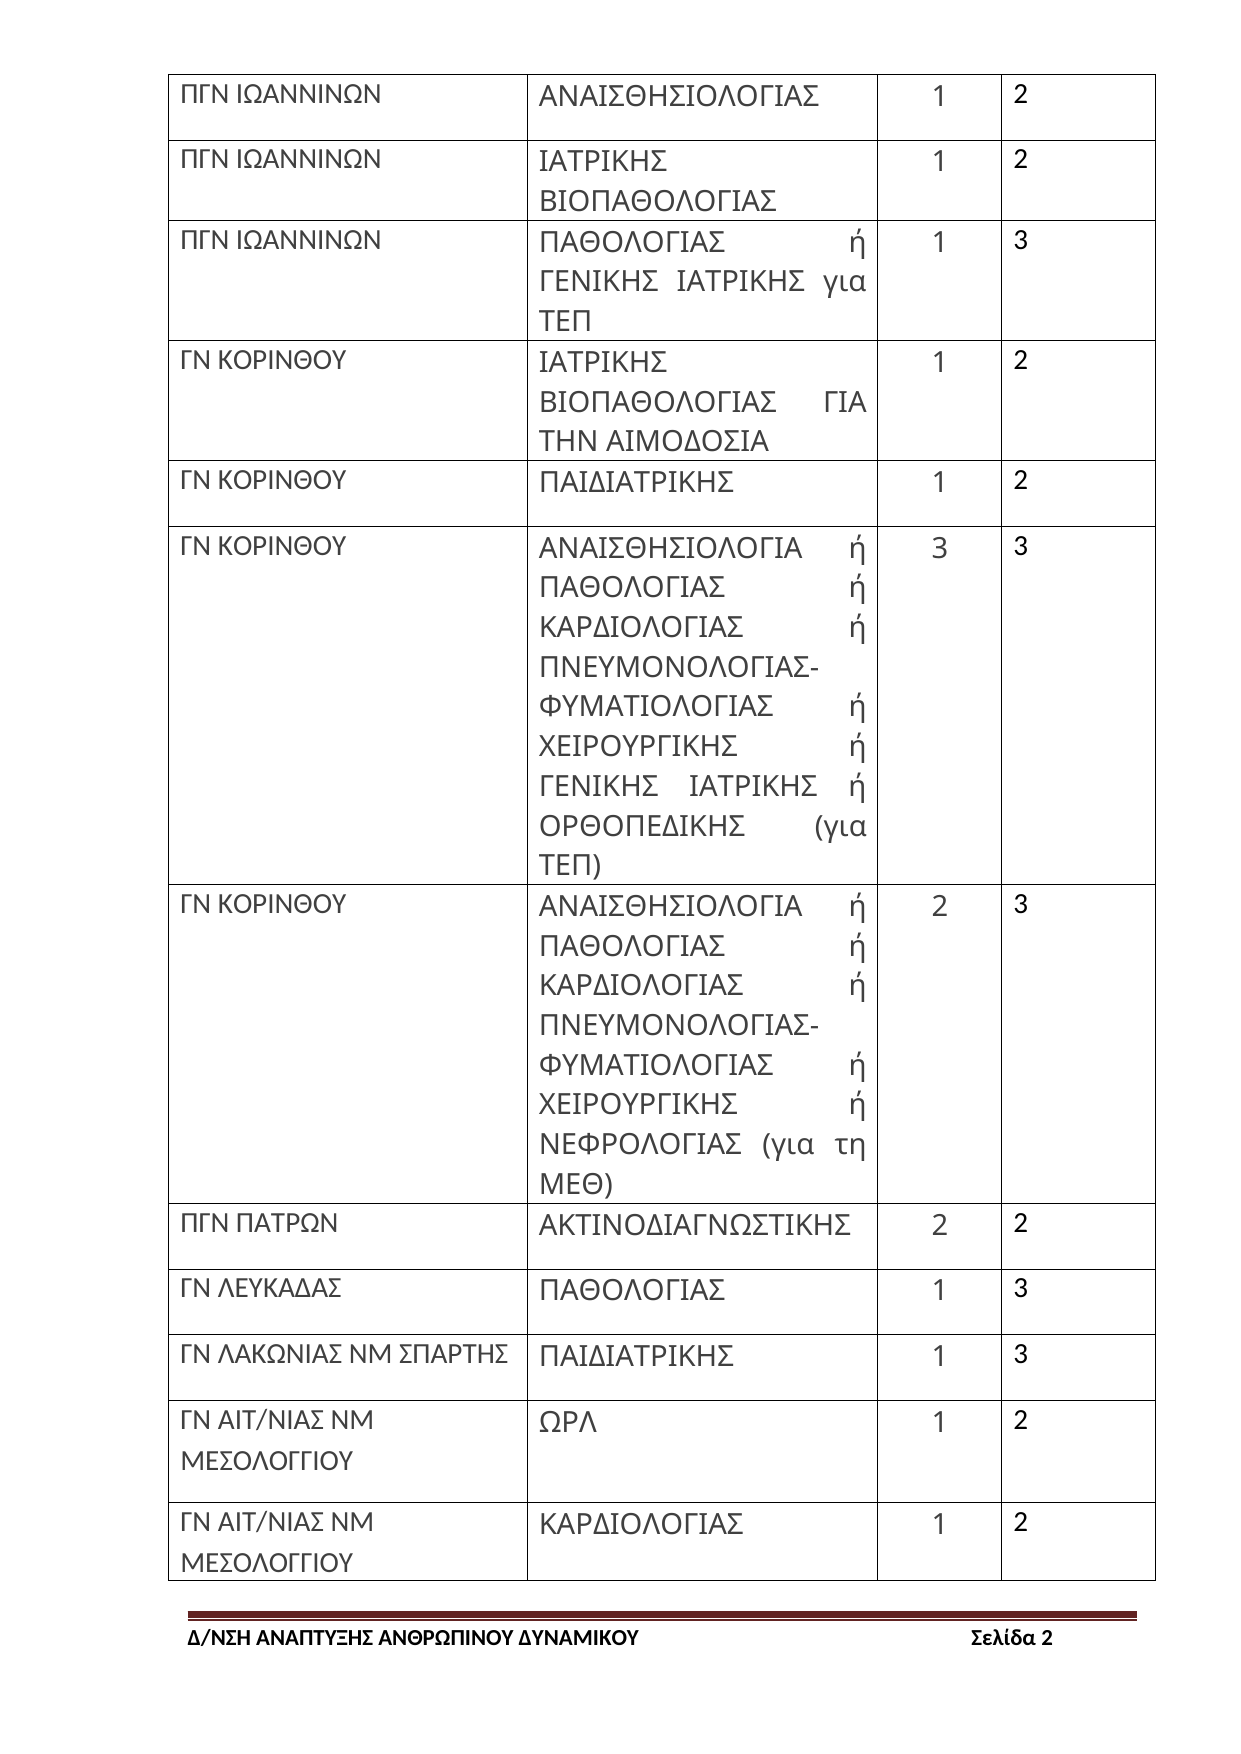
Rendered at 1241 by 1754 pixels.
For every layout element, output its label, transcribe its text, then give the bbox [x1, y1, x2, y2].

table_cell ΩΡΛ [528, 1401, 877, 1502]
table_cell 1 [878, 341, 1001, 460]
table_cell 2 [1002, 141, 1155, 220]
table_cell 3 [1002, 885, 1155, 1203]
table_cell ΠΓΝ ΙΩΑΝΝΙΝΩΝ [169, 141, 527, 220]
table_cell ΑΚΤΙΝΟΔΙΑΓΝΩΣΤΙΚΗΣ [528, 1204, 877, 1268]
table_cell ΓΝ ΛΕΥΚΑΔΑΣ [169, 1270, 527, 1334]
table_cell ΑΝΑΙΣΘΗΣΙΟΛΟΓΙΑ ή ΠΑΘΟΛΟΓΙΑΣ ή ΚΑΡΔΙΟΛΟΓΙΑΣ ή ΠΝΕΥΜΟΝΟΛΟΓΙΑΣ-ΦΥΜΑΤΙΟΛΟΓΙΑΣ ή ΧΕΙΡΟΥΡΓΙΚΗΣ ή ΓΕΝΙΚΗΣ ΙΑΤΡΙΚΗΣ ή ΟΡΘΟΠΕΔΙΚΗΣ (για ΤΕΠ) [528, 527, 877, 884]
table_cell 3 [1002, 221, 1155, 340]
table_cell 1 [878, 141, 1001, 220]
table_cell 3 [1002, 1335, 1155, 1400]
table_cell 2 [1002, 341, 1155, 460]
table_cell ΓΝ ΑΙΤ/ΝΙΑΣ ΝΜ ΜΕΣΟΛΟΓΓΙΟΥ [169, 1401, 527, 1502]
table_cell 1 [878, 1270, 1001, 1334]
table_cell 2 [878, 1204, 1001, 1268]
table_cell 3 [1002, 1270, 1155, 1334]
table_cell 3 [1002, 527, 1155, 884]
table_cell 2 [1002, 461, 1155, 526]
table_cell ΓΝ ΛΑΚΩΝΙΑΣ ΝΜ ΣΠΑΡΤΗΣ [169, 1335, 527, 1400]
table_cell 2 [1002, 1204, 1155, 1268]
table_cell ΠΓΝ ΠΑΤΡΩΝ [169, 1204, 527, 1268]
table_cell 2 [878, 885, 1001, 1203]
table_cell 3 [878, 527, 1001, 884]
table_cell ΠΑΘΟΛΟΓΙΑΣ [528, 1270, 877, 1334]
table_cell 1 [878, 75, 1001, 139]
table_cell ΠΑΘΟΛΟΓΙΑΣ ή ΓΕΝΙΚΗΣ ΙΑΤΡΙΚΗΣ για ΤΕΠ [528, 221, 877, 340]
table_cell ΠΑΙΔΙΑΤΡΙΚΗΣ [528, 1335, 877, 1400]
table_cell 1 [878, 1335, 1001, 1400]
table_cell 2 [1002, 1401, 1155, 1502]
table_cell ΓΝ ΚΟΡΙΝΘΟΥ [169, 341, 527, 460]
table_cell 1 [878, 1503, 1001, 1580]
table_cell ΑΝΑΙΣΘΗΣΙΟΛΟΓΙΑΣ [528, 75, 877, 139]
table_cell ΓΝ ΚΟΡΙΝΘΟΥ [169, 885, 527, 1203]
table_cell ΓΝ ΚΟΡΙΝΘΟΥ [169, 527, 527, 884]
table_cell 2 [1002, 1503, 1155, 1580]
table_cell ΠΓΝ ΙΩΑΝΝΙΝΩΝ [169, 221, 527, 340]
table_cell 1 [878, 221, 1001, 340]
table_cell ΠΓΝ ΙΩΑΝΝΙΝΩΝ [169, 75, 527, 139]
table_cell ΠΑΙΔΙΑΤΡΙΚΗΣ [528, 461, 877, 526]
table_cell ΓΝ ΑΙΤ/ΝΙΑΣ ΝΜ ΜΕΣΟΛΟΓΓΙΟΥ [169, 1503, 527, 1580]
table_cell 1 [878, 1401, 1001, 1502]
table_cell ΑΝΑΙΣΘΗΣΙΟΛΟΓΙΑ ή ΠΑΘΟΛΟΓΙΑΣ ή ΚΑΡΔΙΟΛΟΓΙΑΣ ή ΠΝΕΥΜΟΝΟΛΟΓΙΑΣ-ΦΥΜΑΤΙΟΛΟΓΙΑΣ ή ΧΕΙΡΟΥΡΓΙΚΗΣ ή ΝΕΦΡΟΛΟΓΙΑΣ (για τη ΜΕΘ) [528, 885, 877, 1203]
table_cell 2 [1002, 75, 1155, 139]
table_cell ΓΝ ΚΟΡΙΝΘΟΥ [169, 461, 527, 526]
table_cell 1 [878, 461, 1001, 526]
table_cell ΙΑΤΡΙΚΗΣ ΒΙΟΠΑΘΟΛΟΓΙΑΣ ΓΙΑ ΤΗΝ ΑΙΜΟΔΟΣΙΑ [528, 341, 877, 460]
table_cell ΚΑΡΔΙΟΛΟΓΙΑΣ [528, 1503, 877, 1580]
table_cell ΙΑΤΡΙΚΗΣ ΒΙΟΠΑΘΟΛΟΓΙΑΣ [528, 141, 877, 220]
